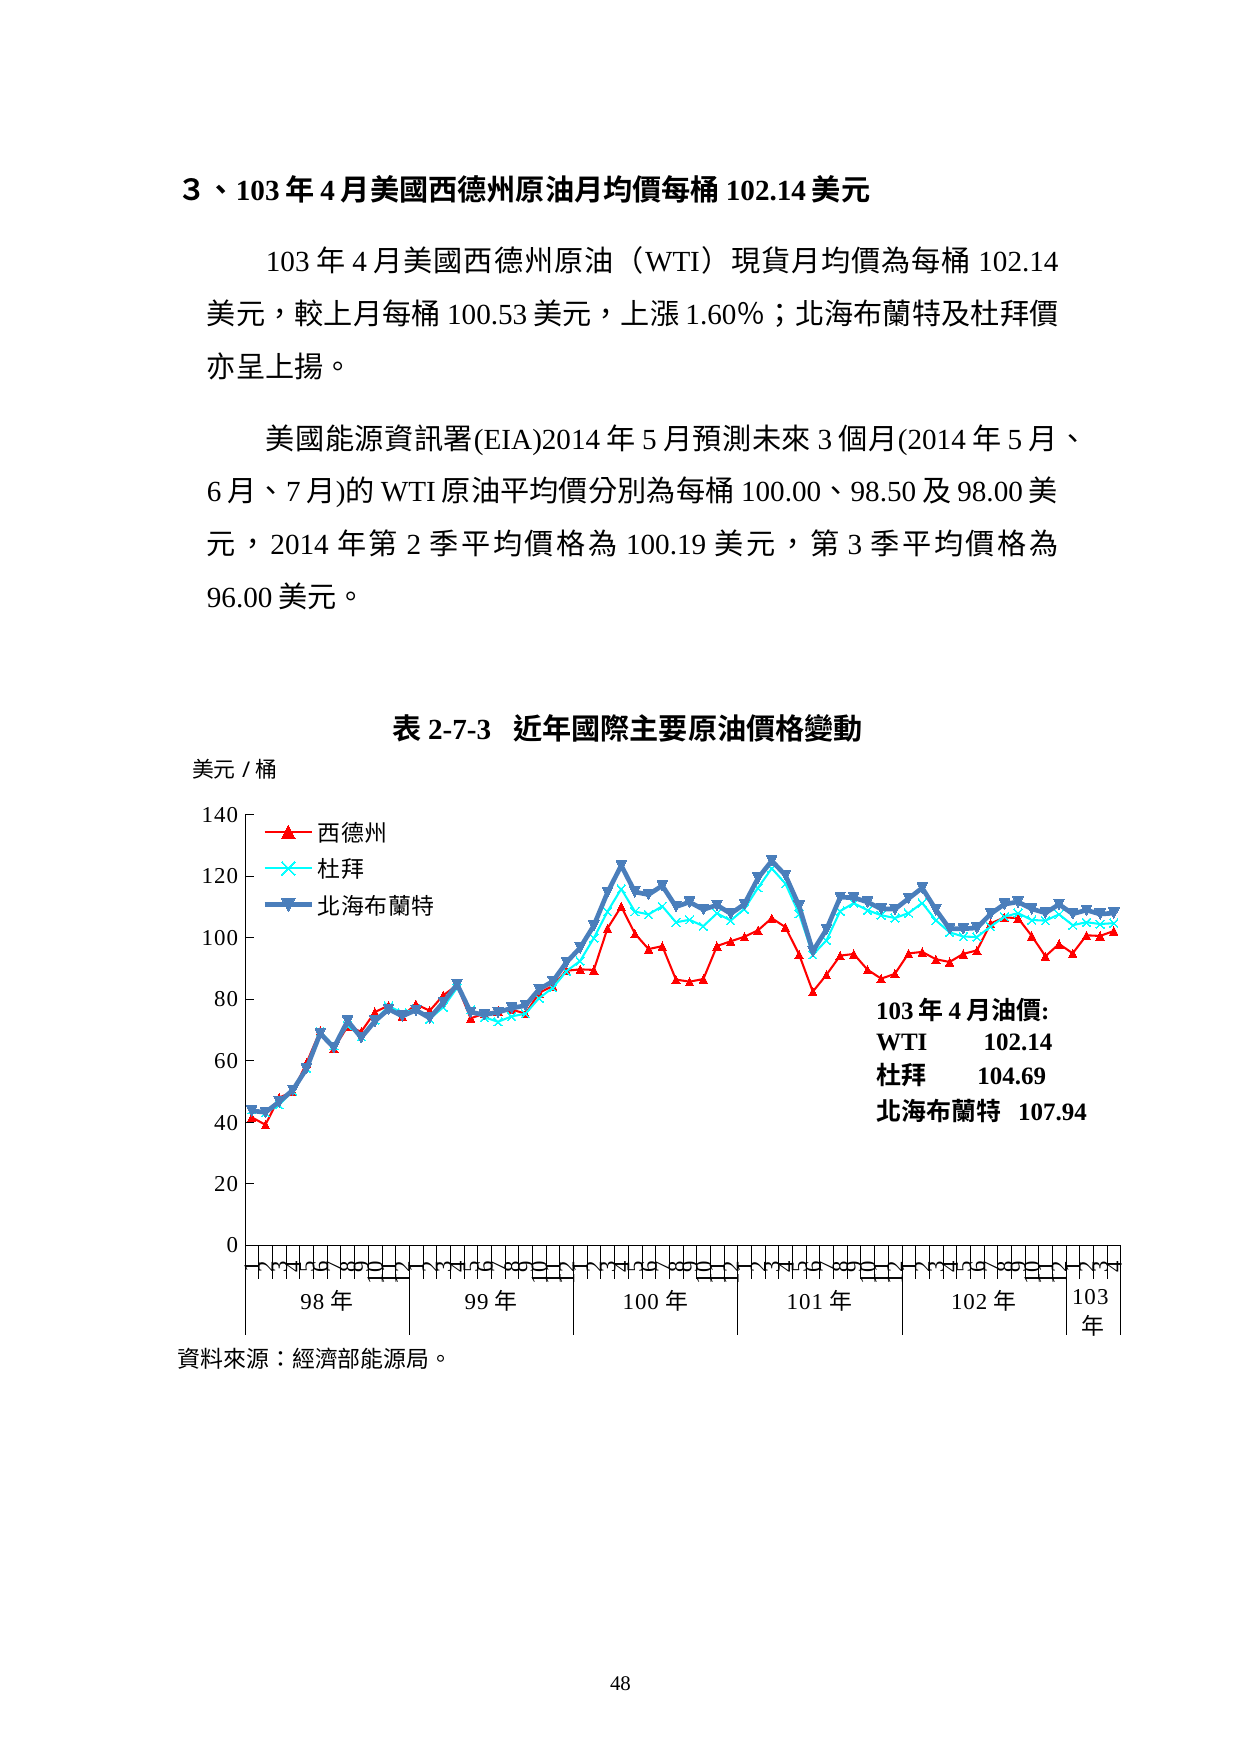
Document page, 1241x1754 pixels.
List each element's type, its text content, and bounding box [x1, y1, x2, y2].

text 103年4月美國西德州原油（WTI）現貨月均價為每桶102.14美元，較上月每桶100.53美元，上漲1.60％；北海布蘭特及杜拜價亦呈上揚。 [207, 238, 1058, 386]
text 資料來源：經濟部能源局。 [177, 1341, 1063, 1374]
text 表 2-7-3 近年國際主要原油價格變動 [177, 706, 1078, 748]
text 美國能源資訊署(EIA)2014年5月預測未來3個月(2014年5月、6月、7月)的WTI原油平均價分別為每桶100.00、98.50及98.00美元，2014年第2季平均價格為100.19美元，第3季平均價格為96.00美元。 [207, 415, 1058, 616]
text ３、103年4月美國西德州原油月均價每桶102.14美元 [177, 166, 1063, 209]
